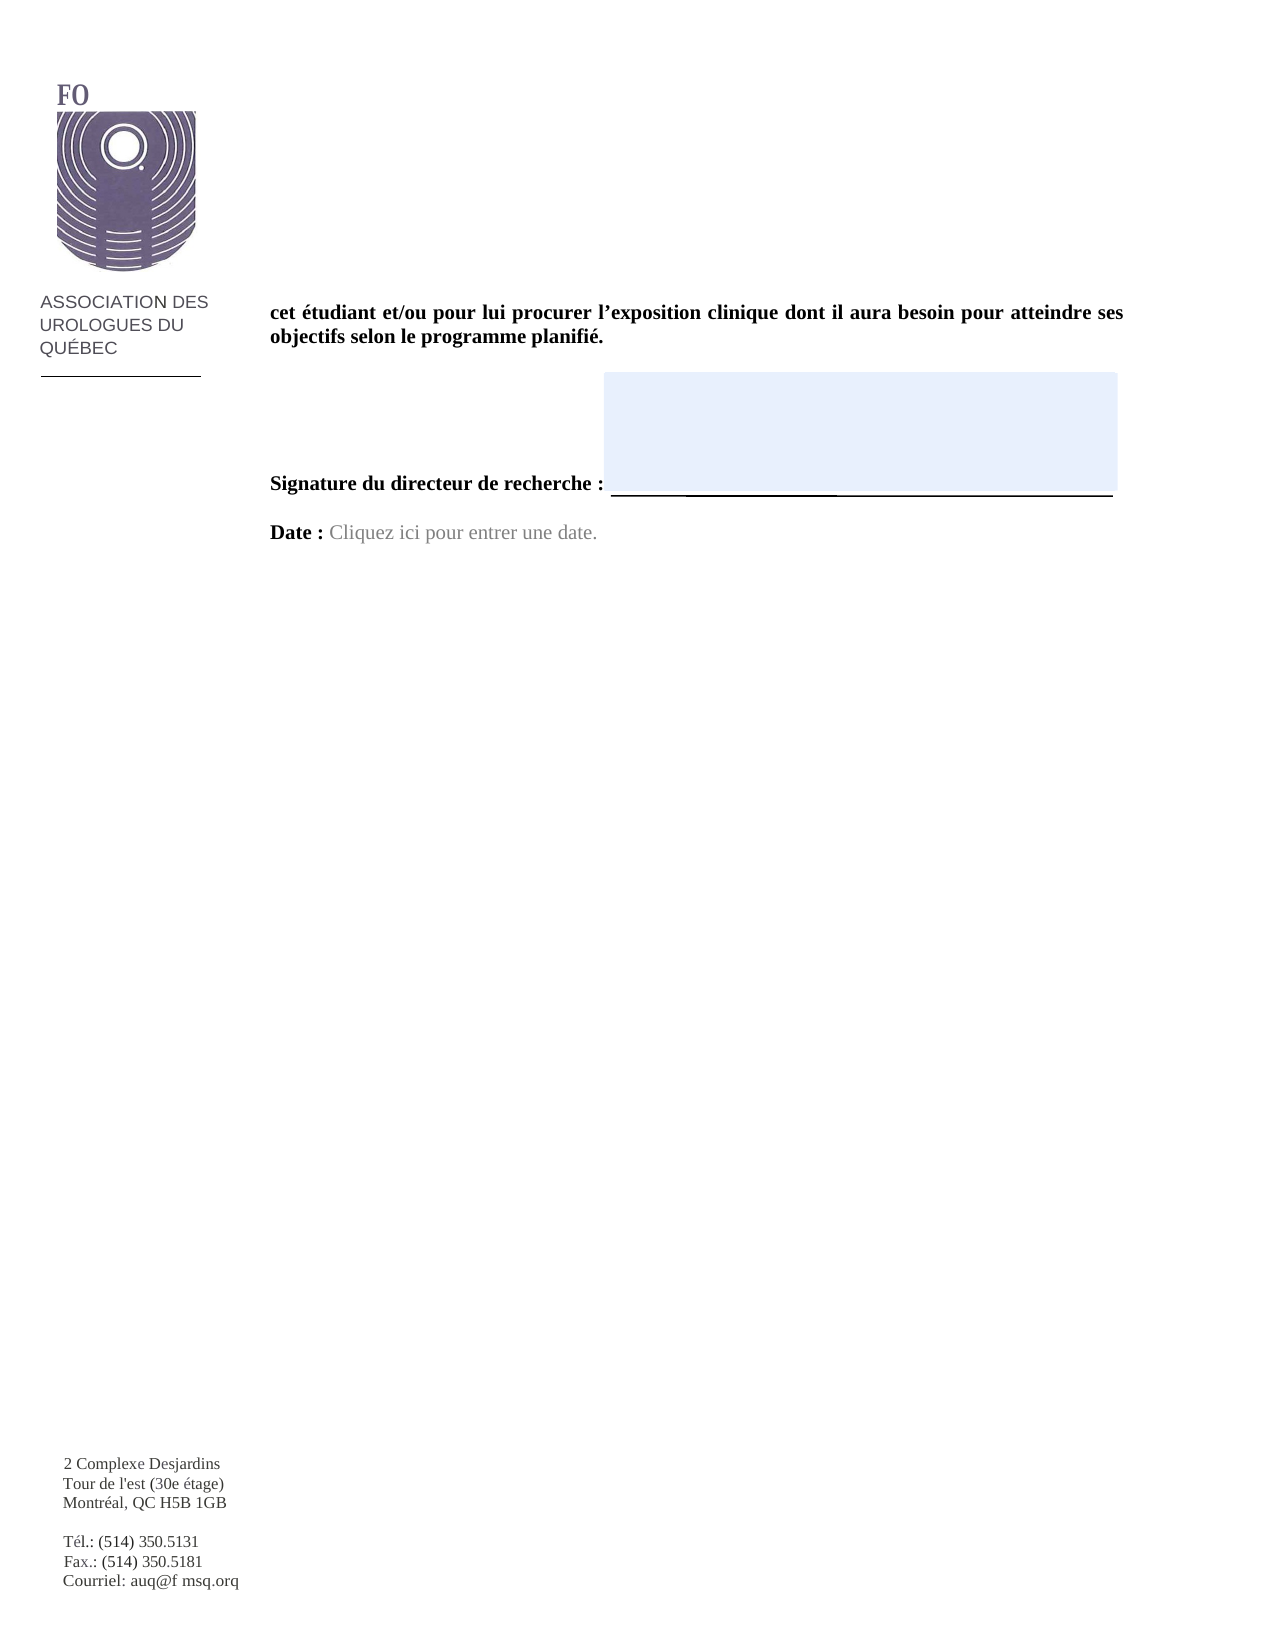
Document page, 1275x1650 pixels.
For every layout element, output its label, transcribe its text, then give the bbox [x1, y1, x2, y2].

picture [57, 111, 201, 272]
picture [603, 372, 1118, 491]
text Date : [270, 520, 1125, 544]
